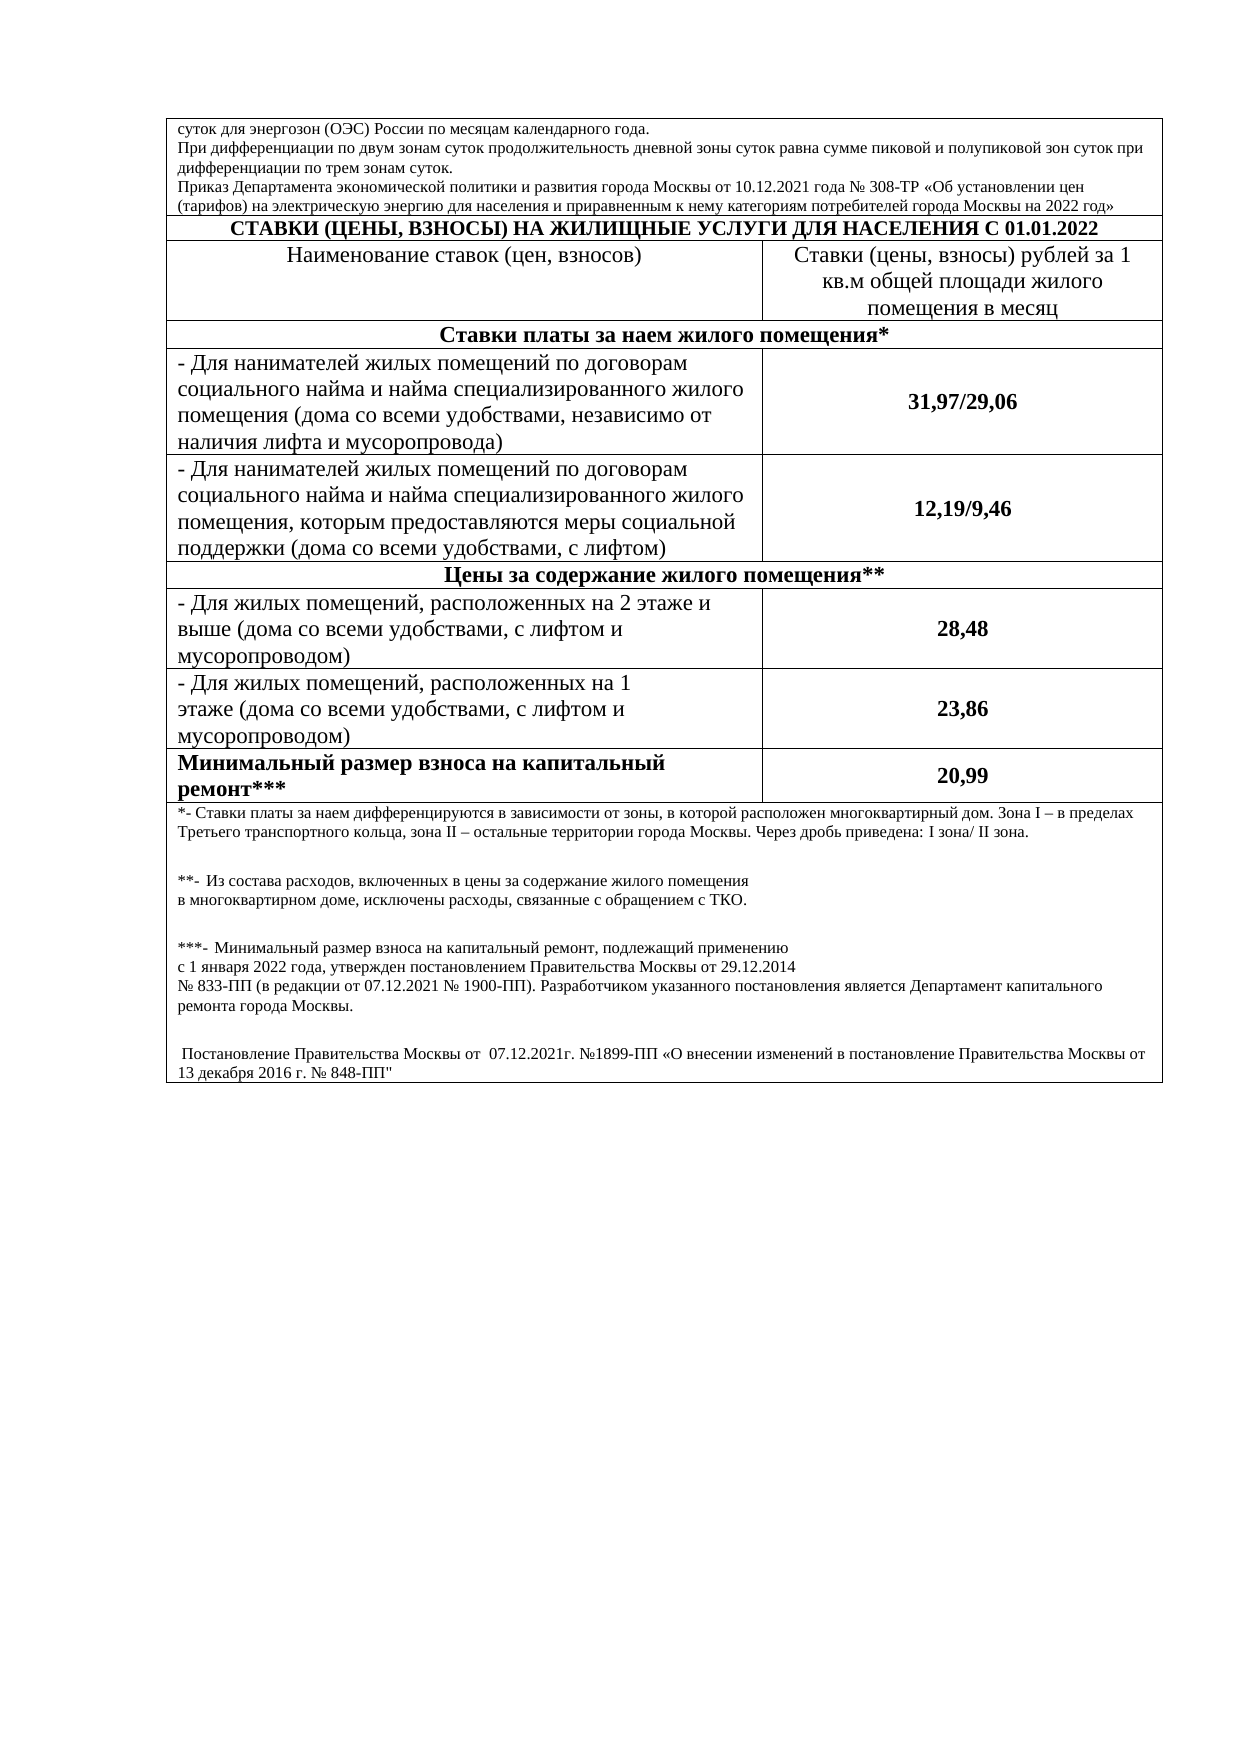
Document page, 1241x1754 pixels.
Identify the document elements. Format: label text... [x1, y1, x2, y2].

table_cell 28,48 [763, 589, 1162, 668]
table_cell Ставки (цены, взносы) рублей за 1 кв.м общей площади жилого помещения в месяц [763, 241, 1162, 320]
table_cell 20,99 [763, 749, 1162, 802]
table_cell 31,97/29,06 [763, 349, 1162, 454]
table_cell Наименование ставок (цен, взносов) [167, 241, 762, 320]
table_cell - Для жилых помещений, расположенных на 1 этаже (дома со всеми удобствами, с лифтом и мусоропроводом) [167, 669, 762, 748]
table_cell Цены за содержание жилого помещения** [167, 562, 1162, 588]
table_cell Ставки платы за наем жилого помещения* [167, 321, 1162, 348]
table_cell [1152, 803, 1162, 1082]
table_cell - Для нанимателей жилых помещений по договорам социального найма и найма специализированного жилого помещения, которым предоставляются меры социальной поддержки (дома со всеми удобствами, с лифтом) [167, 455, 762, 561]
table_cell Минимальный размер взноса на капитальный ремонт*** [167, 749, 762, 802]
table_cell 12,19/9,46 [763, 455, 1162, 561]
table_cell - Для жилых помещений, расположенных на 2 этаже и выше (дома со всеми удобствами, с лифтом и мусоропроводом) [167, 589, 762, 668]
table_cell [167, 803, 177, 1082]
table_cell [167, 119, 1162, 215]
table_cell 23,86 [763, 669, 1162, 748]
table_cell - Для нанимателей жилых помещений по договорам социального найма и найма специализированного жилого помещения (дома со всеми удобствами, независимо от наличия лифта и мусоропровода) [167, 349, 762, 454]
table_cell СТАВКИ (ЦЕНЫ, ВЗНОСЫ) НА ЖИЛИЩНЫЕ УСЛУГИ ДЛЯ НАСЕЛЕНИЯ С 01.01.2022 [167, 216, 1162, 240]
